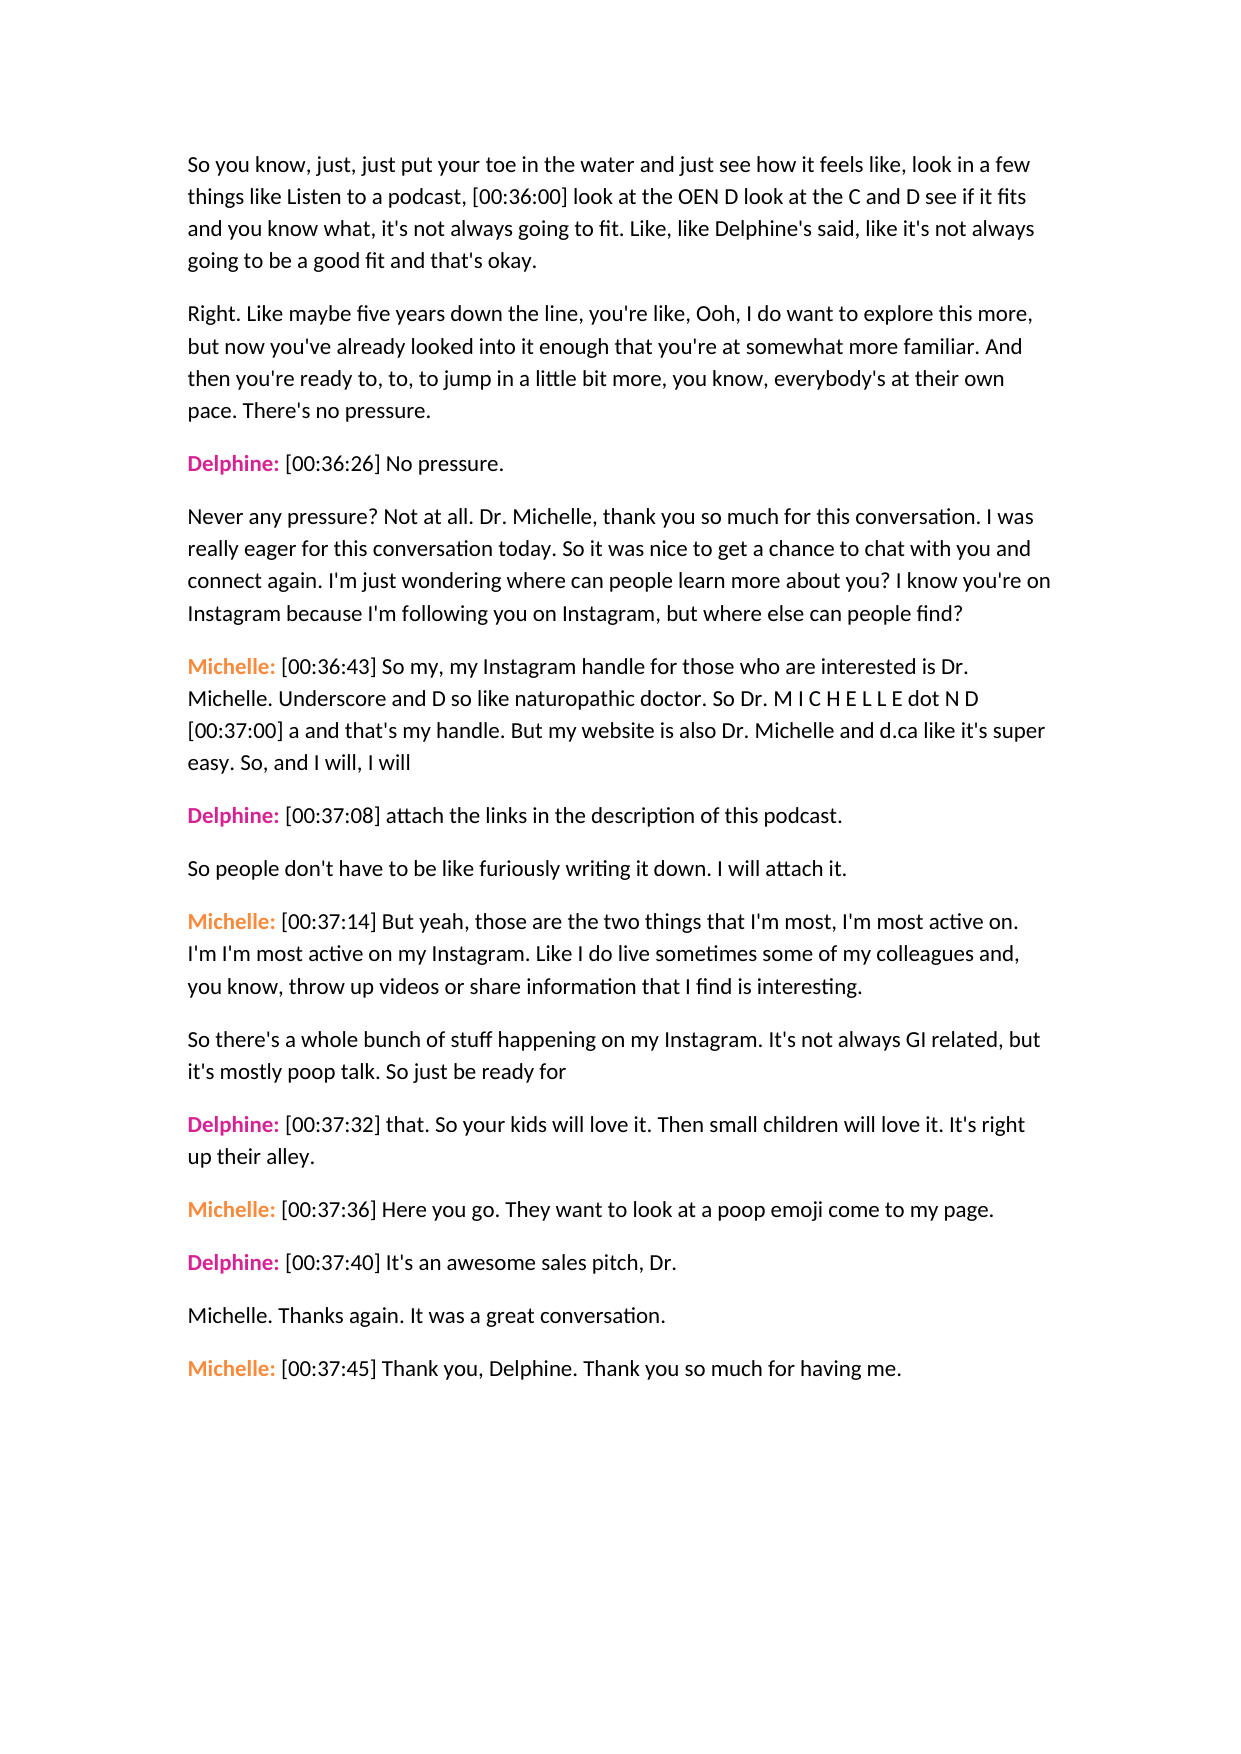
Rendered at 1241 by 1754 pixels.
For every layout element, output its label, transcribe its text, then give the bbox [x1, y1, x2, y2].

text So you know, just, just put your toe in the water and just see how it feels like, look in a few things like Listen to a podcast, [00:36:00] look at the OEN D look at the C and D see if it fits and you know what, it's not always going to fit. Like, like Delphine's said, like it's not always going to be a good fit and that's okay. [187, 150, 1053, 274]
text Michelle: [00:37:36] Here you go. They want to look at a poop emoji come to my page. [187, 1195, 1053, 1223]
text So there's a whole bunch of stuff happening on my Instagram. It's not always GI related, but it's mostly poop talk. So just be ready for [187, 1025, 1053, 1085]
text Right. Like maybe five years down the line, you're like, Ooh, I do want to explore this more, but now you've already looked into it enough that you're at somewhat more familiar. And then you're ready to, to, to jump in a little bit more, you know, everybody's at their own pace. There's no pressure. [187, 299, 1053, 424]
text Delphine: [00:37:32] that. So your kids will love it. Then small children will love it. It's right up their alley. [187, 1110, 1053, 1170]
text Delphine: [00:37:40] It's an awesome sales pitch, Dr. [187, 1248, 1053, 1276]
text Michelle. Thanks again. It was a great conversation. [187, 1301, 1053, 1329]
text Michelle: [00:36:43] So my, my Instagram handle for those who are interested is Dr. Michelle. Underscore and D so like naturopathic doctor. So Dr. M I C H E L L E dot N D [00:37:00] a and that's my handle. But my website is also Dr. Michelle and d.ca like it's super easy. So, and I will, I will [187, 652, 1053, 776]
text Delphine: [00:37:08] attach the links in the description of this podcast. [187, 801, 1053, 829]
text Never any pressure? Not at all. Dr. Michelle, thank you so much for this conversation. I was really eager for this conversation today. So it was nice to get a chance to chat with you and connect again. I'm just wondering where can people learn more about you? I know you're on Instagram because I'm following you on Instagram, but where else can people find? [187, 502, 1053, 627]
text Michelle: [00:37:14] But yeah, those are the two things that I'm most, I'm most active on. I'm I'm most active on my Instagram. Like I do live sometimes some of my colleagues and, you know, throw up videos or share information that I find is interesting. [187, 907, 1053, 1000]
text So people don't have to be like furiously writing it down. I will attach it. [187, 854, 1053, 882]
text Michelle: [00:37:45] Thank you, Delphine. Thank you so much for having me. [187, 1354, 1053, 1382]
text Delphine: [00:36:26] No pressure. [187, 449, 1053, 477]
